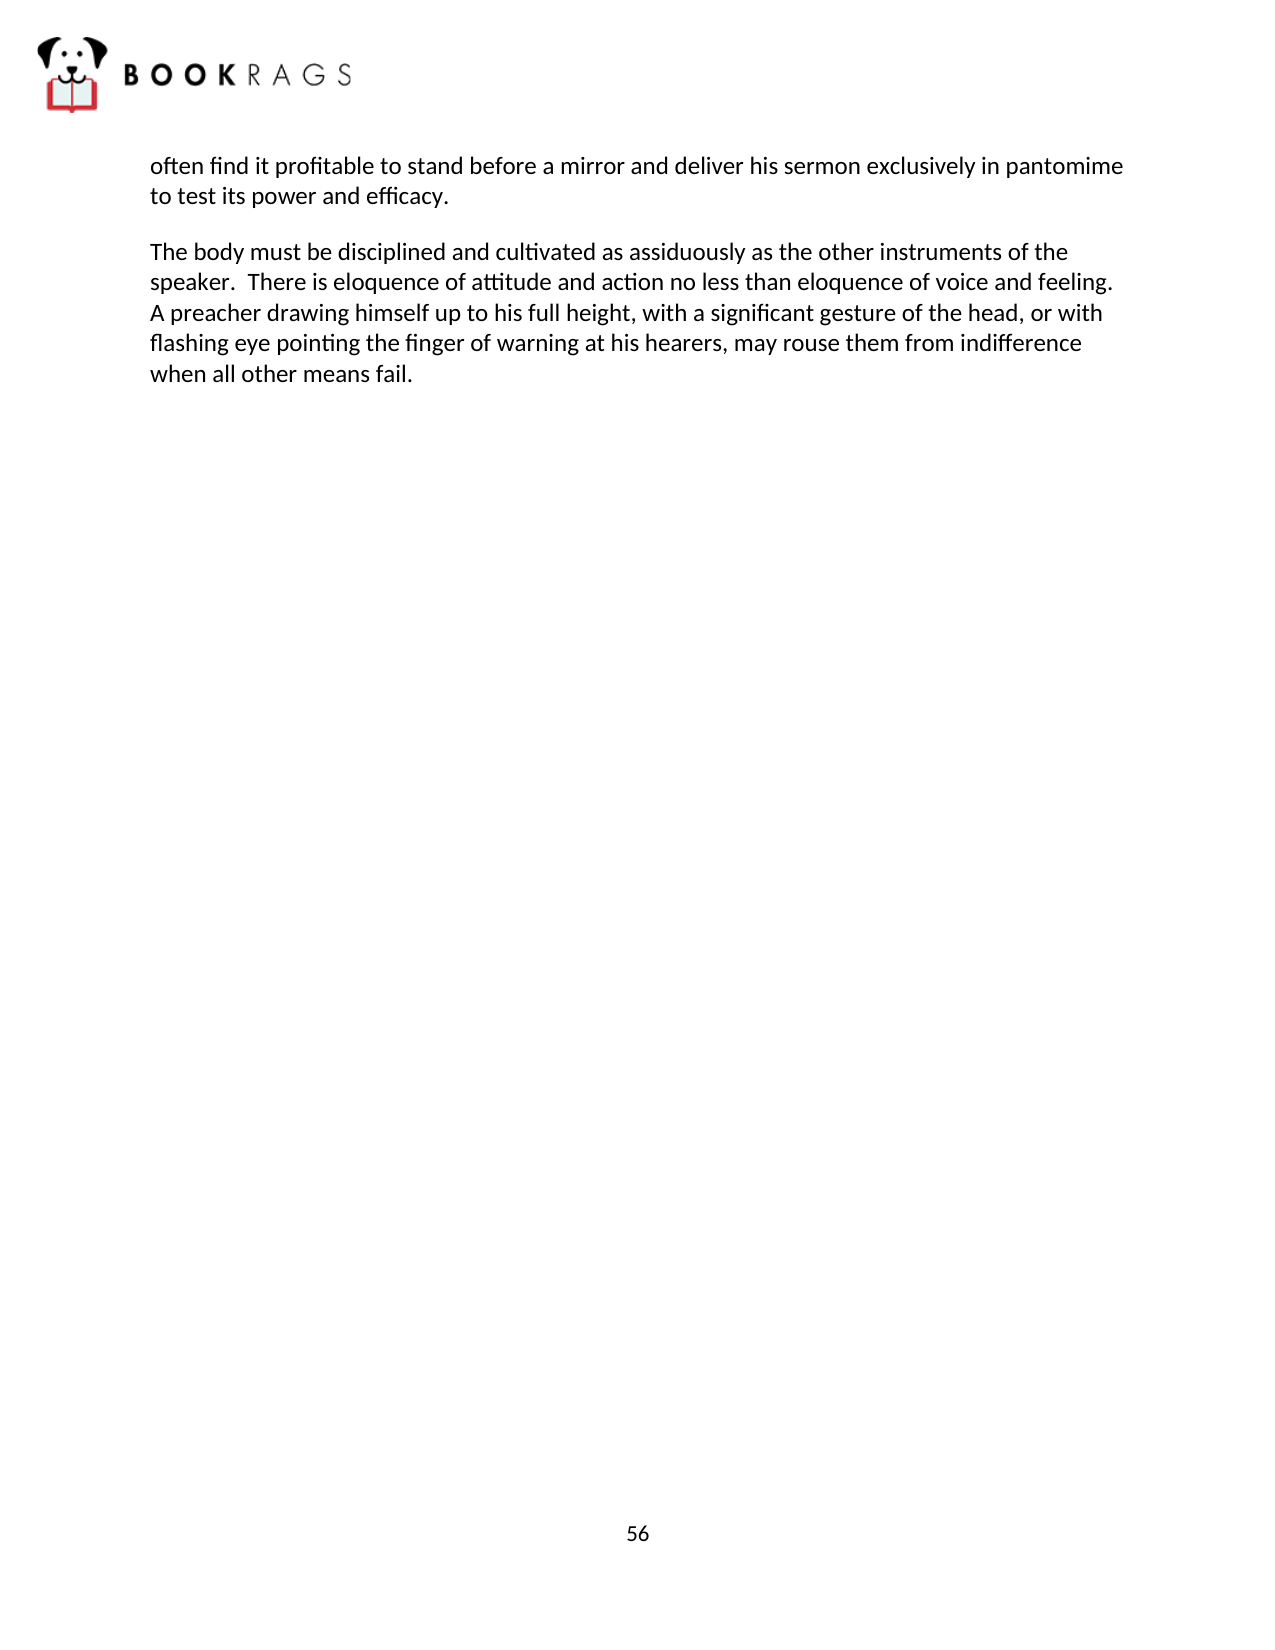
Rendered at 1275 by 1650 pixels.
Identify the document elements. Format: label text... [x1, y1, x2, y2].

text The body must be disciplined and cultivated as assiduously as the other instruments of the speaker. There is eloquence of attitude and action no less than eloquence of voice and feeling. A preacher drawing himself up to his full height, with a significant gesture of the head, or with flashing eye pointing the finger of warning at his hearers, may rouse them from indifference when all other means fail. [150, 236, 1125, 389]
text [150, 150, 1125, 211]
picture [37, 37, 351, 113]
